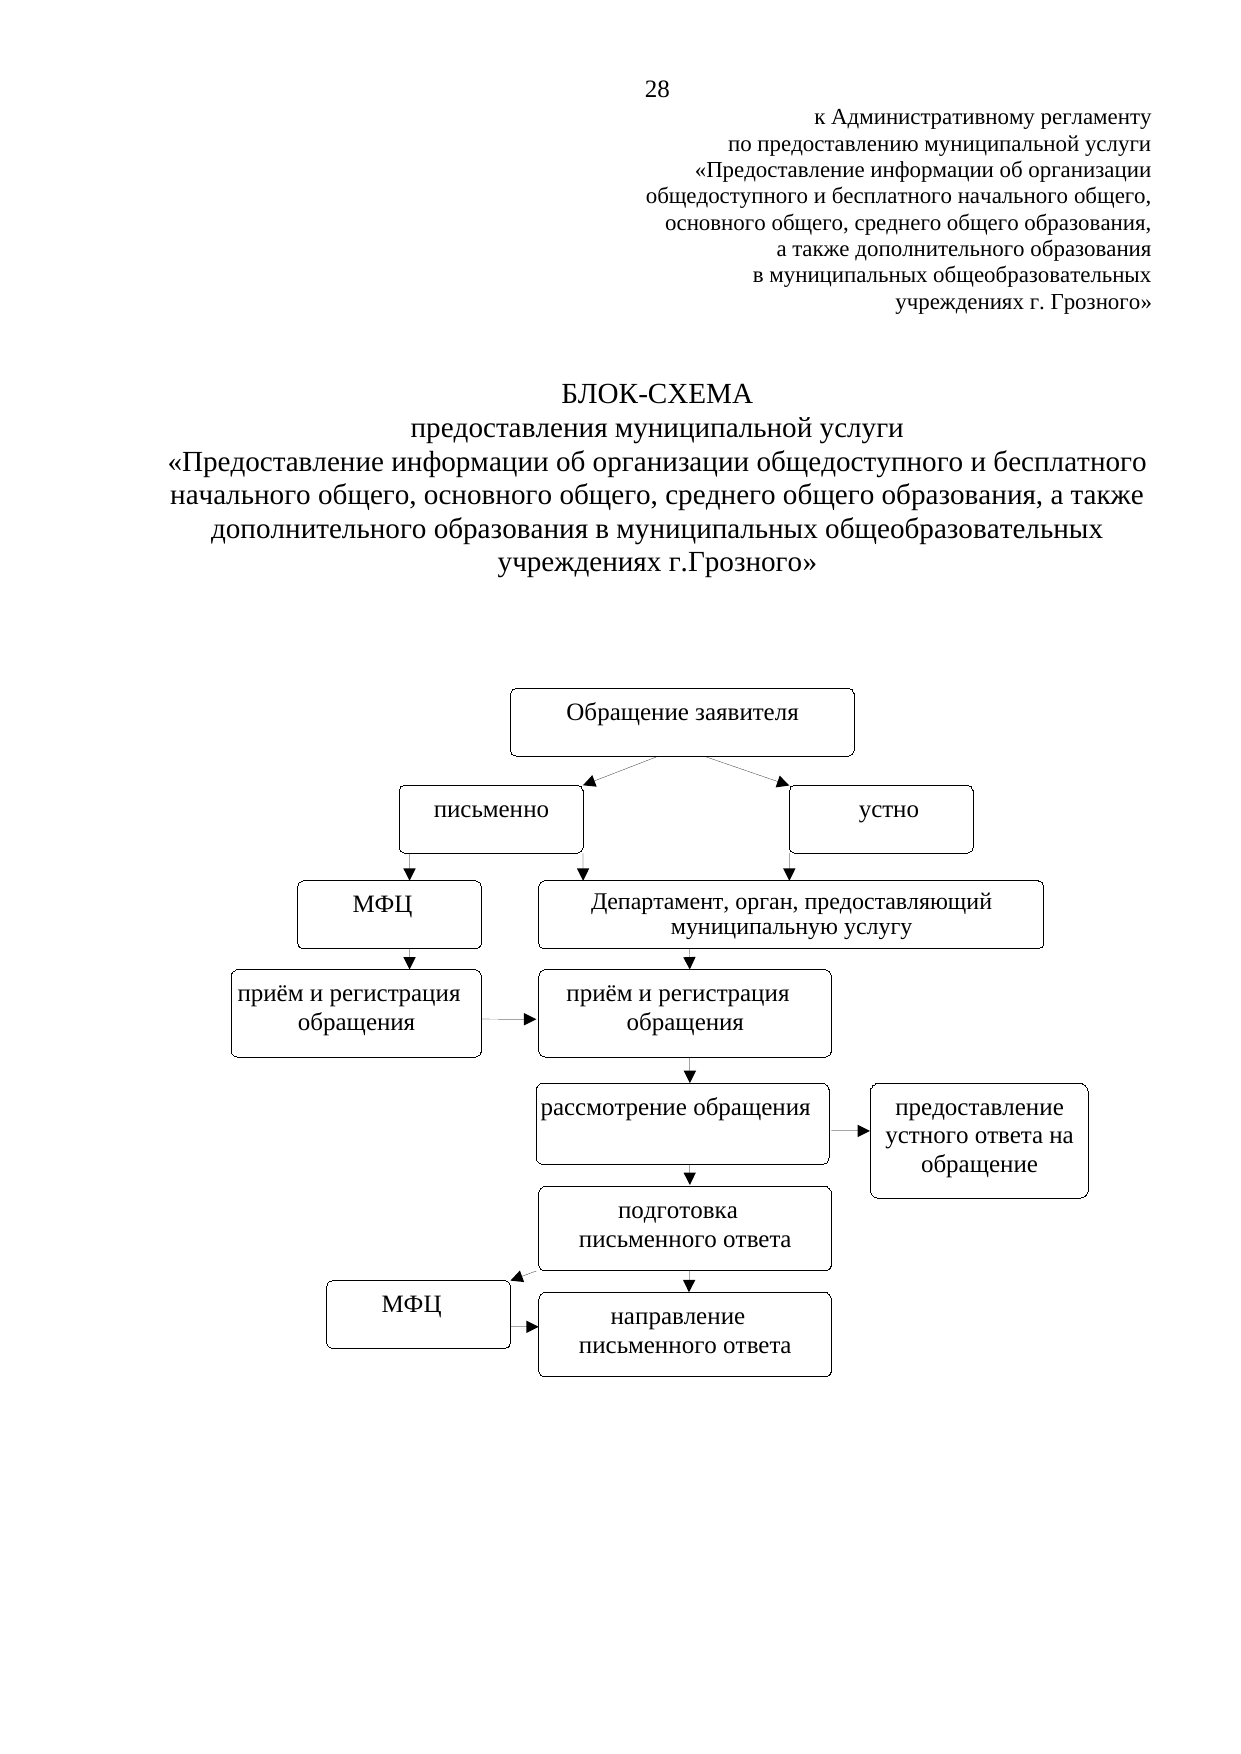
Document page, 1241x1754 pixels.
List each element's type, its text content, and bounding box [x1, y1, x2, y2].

text «Предоставление информации об организации [635, 156, 1152, 182]
text основного общего, среднего общего образования, [635, 209, 1152, 235]
text по предоставлению муниципальной услуги [561, 130, 1152, 156]
text предоставления муниципальной услуги [162, 410, 1152, 444]
text «Предоставление информации об организации общедоступного и бесплатного начального общего, основного общего, среднего общего образования, а также дополнительного образования в муниципальных общеобразовательных учреждениях г.Грозного» [162, 444, 1152, 578]
text к Административному регламенту [605, 103, 1152, 130]
text в муниципальных общеобразовательных [635, 262, 1152, 288]
text БЛОК-СХЕМА [162, 377, 1152, 410]
text а также дополнительного образования [635, 235, 1152, 262]
text учреждениях г. Грозного» [635, 288, 1152, 314]
text общедоступного и бесплатного начального общего, [635, 182, 1152, 209]
